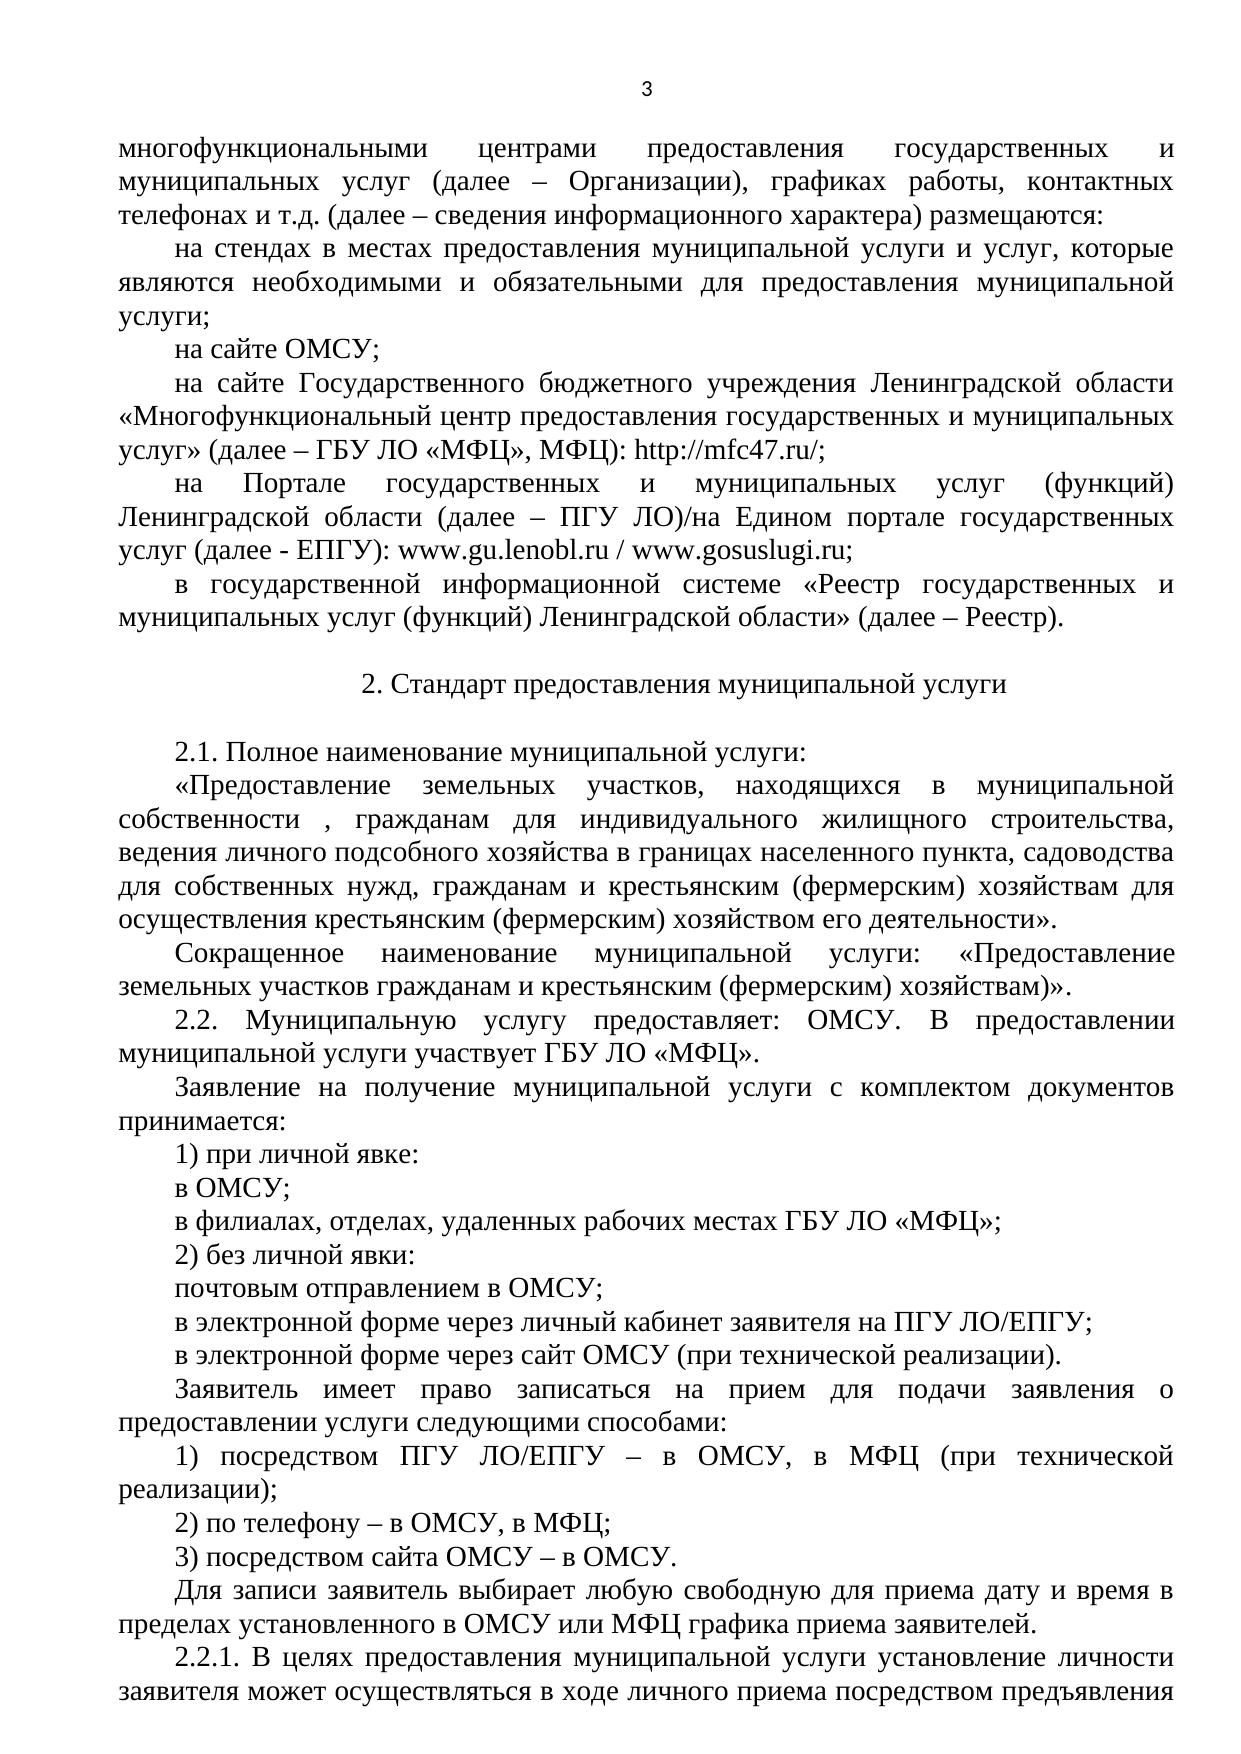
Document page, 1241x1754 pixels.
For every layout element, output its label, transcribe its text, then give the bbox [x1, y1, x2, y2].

text Заявитель имеет право записаться на прием для подачи заявления о предоставлении услуги следующими способами: [118, 1371, 1175, 1438]
text 1) при личной явке: [118, 1136, 1175, 1170]
text почтовым отправлением в ОМСУ; [118, 1270, 1175, 1304]
text в филиалах, отделах, удаленных рабочих местах ГБУ ЛО «МФЦ»; [118, 1203, 1175, 1237]
text на сайте Государственного бюджетного учреждения Ленинградской области «Многофункциональный центр предоставления государственных и муниципальных услуг» (далее – ГБУ ЛО «МФЦ», МФЦ): http://mfc47.ru/; [118, 365, 1175, 465]
text 2.2. Муниципальную услугу предоставляет: ОМСУ. В предоставлении муниципальной услуги участвует ГБУ ЛО «МФЦ». [118, 1002, 1175, 1069]
text 2.1. Полное наименование муниципальной услуги: [118, 734, 1175, 767]
text Сокращенное наименование муниципальной услуги: «Предоставление земельных участков гражданам и крестьянским (фермерским) хозяйствам)». [118, 935, 1175, 1002]
text Для записи заявитель выбирает любую свободную для приема дату и время в пределах установленного в ОМСУ или МФЦ графика приема заявителей. [118, 1572, 1175, 1639]
text 2. Стандарт предоставления муниципальной услуги [118, 667, 1175, 700]
text в электронной форме через личный кабинет заявителя на ПГУ ЛО/ЕПГУ; [118, 1304, 1175, 1337]
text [118, 1639, 1175, 1706]
text в государственной информационной системе «Реестр государственных и муниципальных услуг (функций) Ленинградской области» (далее – Реестр). [118, 566, 1175, 633]
text Заявление на получение муниципальной услуги с комплектом документов принимается: [118, 1069, 1175, 1136]
text 3) посредством сайта ОМСУ – в ОМСУ. [118, 1539, 1175, 1572]
text 1) посредством ПГУ ЛО/ЕПГУ – в ОМСУ, в МФЦ (при технической реализации); [118, 1438, 1175, 1505]
text в электронной форме через сайт ОМСУ (при технической реализации). [118, 1337, 1175, 1371]
text на стендах в местах предоставления муниципальной услуги и услуг, которые являются необходимыми и обязательными для предоставления муниципальной услуги; [118, 231, 1175, 331]
text «Предоставление земельных участков, находящихся в муниципальной собственности , гражданам для индивидуального жилищного строительства, ведения личного подсобного хозяйства в границах населенного пункта, садоводства для собственных нужд, гражданам и крестьянским (фермерским) хозяйствам для осуществления крестьянским (фермерским) хозяйством его деятельности». [118, 767, 1175, 935]
text 2) по телефону – в ОМСУ, в МФЦ; [118, 1505, 1175, 1539]
text 2) без личной явки: [118, 1237, 1175, 1270]
text на Портале государственных и муниципальных услуг (функций) Ленинградской области (далее – ПГУ ЛО)/на Едином портале государственных услуг (далее - ЕПГУ): www.gu.lenobl.ru / www.gosuslugi.ru; [118, 465, 1175, 566]
text в ОМСУ; [118, 1170, 1175, 1203]
text на сайте ОМСУ; [118, 331, 1175, 365]
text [118, 130, 1175, 231]
